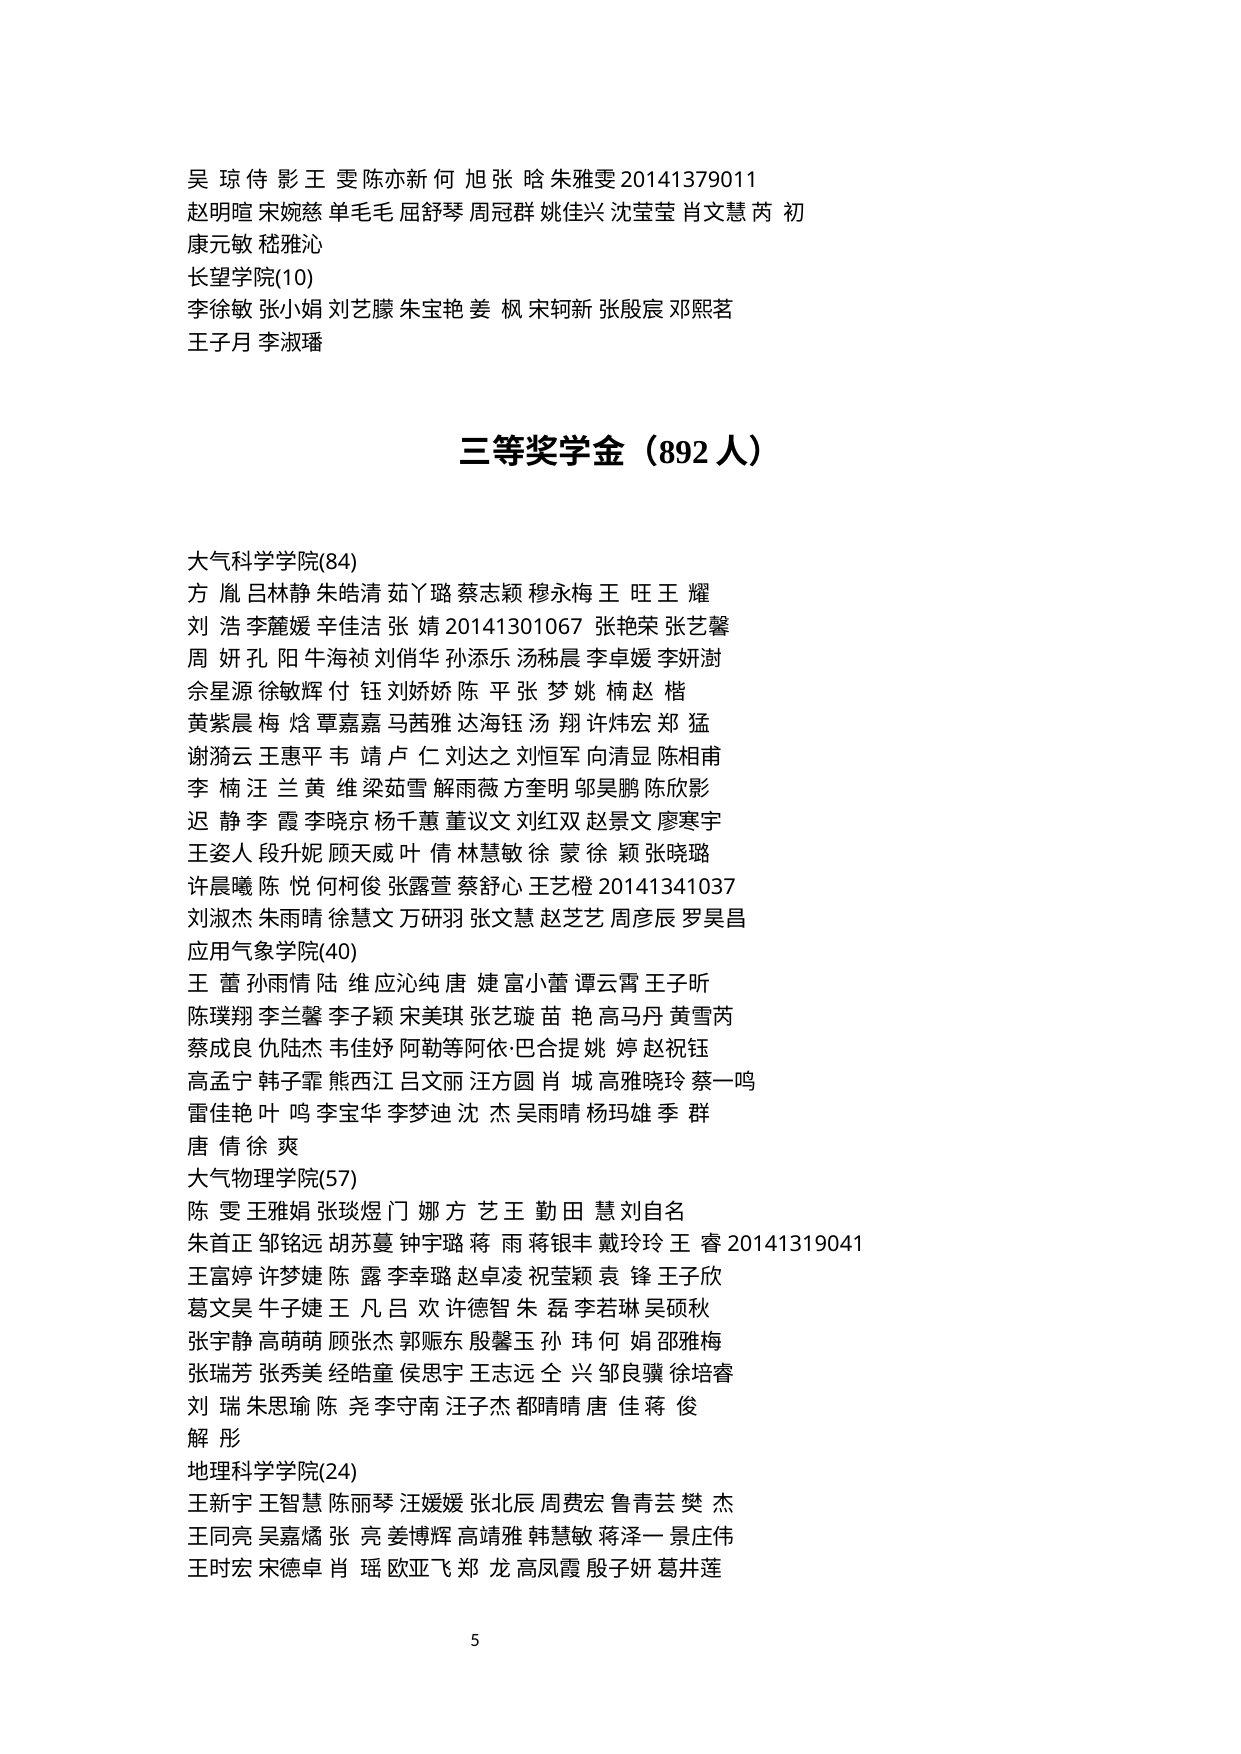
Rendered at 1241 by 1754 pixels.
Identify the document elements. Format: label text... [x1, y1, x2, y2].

text 李 楠 汪 兰 黄 维 梁茹雪 解雨薇 方奎明 邬昊鹏 陈欣影 [187, 771, 1053, 803]
text 大气物理学院(57) [187, 1161, 1053, 1193]
text 陈璞翔 李兰馨 李子颖 宋美琪 张艺璇 苗 艳 高马丹 黄雪芮 [187, 998, 1053, 1031]
text 迟 静 李 霞 李晓京 杨千蕙 董议文 刘红双 赵景文 廖寒宇 [187, 803, 1053, 836]
text 王时宏 宋德卓 肖 瑶 欧亚飞 郑 龙 高凤霞 殷子妍 葛井莲 [187, 1551, 1053, 1583]
text 张瑞芳 张秀美 经皓童 侯思宇 王志远 仝 兴 邹良骥 徐培睿 [187, 1356, 1053, 1388]
text 王子月 李淑璠 [187, 324, 1053, 357]
subtitle 三等奖学金（892人） [187, 417, 1053, 482]
text 王同亮 吴嘉燏 张 亮 姜博辉 高靖雅 韩慧敏 蒋泽一 景庄伟 [187, 1518, 1053, 1551]
text 王富婷 许梦婕 陈 露 李幸璐 赵卓凌 祝莹颖 袁 锋 王子欣 [187, 1258, 1053, 1291]
text 方 胤 吕林静 朱皓清 茹丫璐 蔡志颖 穆永梅 王 旺 王 耀 [187, 576, 1053, 608]
text 吴 琼 侍 影 王 雯 陈亦新 何 旭 张 晗 朱雅雯20141379011 [187, 162, 1053, 194]
text 刘淑杰 朱雨晴 徐慧文 万研羽 张文慧 赵芝艺 周彦辰 罗昊昌 [187, 901, 1053, 933]
text 王 蕾 孙雨情 陆 维 应沁纯 唐 婕 富小蕾 谭云霄 王子昕 [187, 966, 1053, 998]
text 雷佳艳 叶 鸣 李宝华 李梦迪 沈 杰 吴雨晴 杨玛雄 季 群 [187, 1096, 1053, 1128]
text 王新宇 王智慧 陈丽琴 汪媛媛 张北辰 周费宏 鲁青芸 樊 杰 [187, 1486, 1053, 1518]
text 解 彤 [187, 1421, 1053, 1453]
text 周 妍 孔 阳 牛海祯 刘俏华 孙添乐 汤秭晨 李卓媛 李妍澍 [187, 641, 1053, 673]
text 应用气象学院(40) [187, 933, 1053, 966]
text 王姿人 段升妮 顾天威 叶 倩 林慧敏 徐 蒙 徐 颖 张晓璐 [187, 836, 1053, 868]
text 佘星源 徐敏辉 付 钰 刘娇娇 陈 平 张 梦 姚 楠 赵 楷 [187, 673, 1053, 706]
text 地理科学学院(24) [187, 1453, 1053, 1486]
text 陈 雯 王雅娟 张琰煜 门 娜 方 艺 王 勤 田 慧 刘自名 [187, 1193, 1053, 1226]
text 李徐敏 张小娟 刘艺朦 朱宝艳 姜 枫 宋轲新 张殷宸 邓熙茗 [187, 292, 1053, 324]
text 许晨曦 陈 悦 何柯俊 张露萱 蔡舒心 王艺橙20141341037 [187, 868, 1053, 901]
text 长望学院(10) [187, 259, 1053, 292]
text 高孟宁 韩子霏 熊西江 吕文丽 汪方圆 肖 城 高雅晓玲 蔡一鸣 [187, 1063, 1053, 1096]
text 赵明暄 宋婉慈 单毛毛 屈舒琴 周冠群 姚佳兴 沈莹莹 肖文慧 芮 初 [187, 194, 1053, 227]
text 黄紫晨 梅 焓 覃嘉嘉 马茜雅 达海钰 汤 翔 许炜宏 郑 猛 [187, 706, 1053, 738]
text 朱首正 邹铭远 胡苏蔓 钟宇璐 蒋 雨 蒋银丰 戴玲玲 王 睿20141319041 [187, 1226, 1053, 1258]
text 大气科学学院(84) [187, 543, 1053, 576]
text 刘 瑞 朱思瑜 陈 尧 李守南 汪子杰 都晴晴 唐 佳 蒋 俊 [187, 1388, 1053, 1421]
text 唐 倩 徐 爽 [187, 1128, 1053, 1161]
text 张宇静 高萌萌 顾张杰 郭赈东 殷馨玉 孙 玮 何 娟 邵雅梅 [187, 1323, 1053, 1356]
text 葛文昊 牛子婕 王 凡 吕 欢 许德智 朱 磊 李若琳 吴硕秋 [187, 1291, 1053, 1323]
text 刘 浩 李麓媛 辛佳洁 张 婧20141301067 张艳荣 张艺馨 [187, 608, 1053, 641]
text 谢漪云 王惠平 韦 靖 卢 仁 刘达之 刘恒军 向清显 陈相甫 [187, 738, 1053, 771]
text 康元敏 嵇雅沁 [187, 227, 1053, 259]
text 蔡成良 仇陆杰 韦佳妤 阿勒等阿依·巴合提 姚 婷 赵祝钰 [187, 1031, 1053, 1063]
